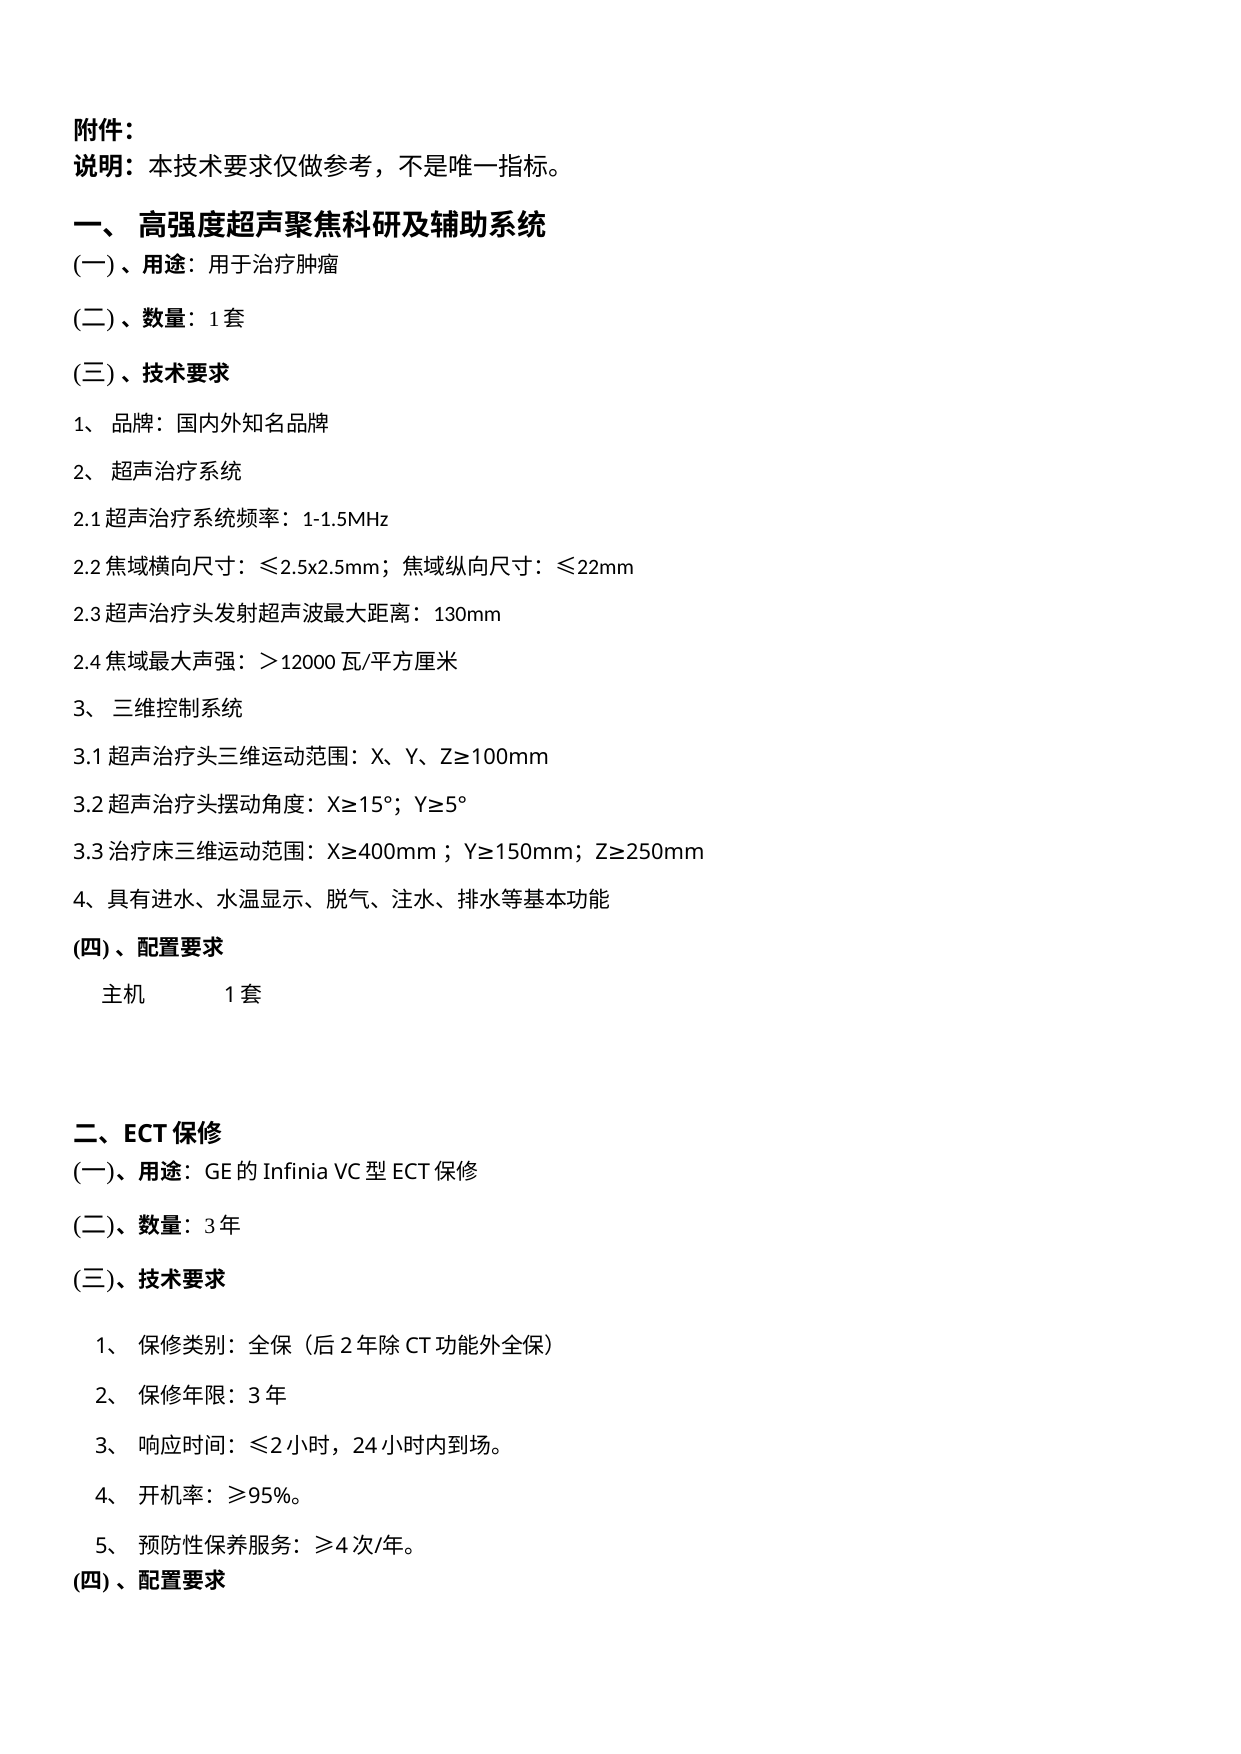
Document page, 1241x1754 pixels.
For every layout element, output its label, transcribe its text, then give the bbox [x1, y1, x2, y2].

list 三维控制系统 [73, 691, 1077, 723]
list 保修年限：3年 [95, 1363, 1077, 1413]
list 高强度超声聚焦科研及辅助系统 [73, 201, 1077, 243]
list 2.2焦域横向尺寸：≤2.5x2.5mm；焦域纵向尺寸：≤22mm [73, 549, 1077, 581]
text 主机 1套 [73, 977, 1077, 1009]
list 2.4焦域最大声强：＞12000瓦/平方厘米 [73, 644, 1077, 676]
list 预防性保养服务：≥4次/年。 [95, 1513, 1077, 1563]
list 保修类别：全保（后2年除CT功能外全保） [95, 1313, 1077, 1363]
list 4、具有进水、水温显示、脱气、注水、排水等基本功能 [73, 882, 1077, 914]
list 、技术要求 [73, 1259, 1077, 1295]
list 、配置要求 [73, 929, 1077, 961]
list 、配置要求 [73, 1563, 1077, 1595]
list 品牌：国内外知名品牌 [73, 406, 1077, 438]
list 3.1超声治疗头三维运动范围：X、Y、Z≥100mm [73, 739, 1077, 771]
list 开机率：≥95%。 [95, 1463, 1077, 1513]
list 、用途：GE的Infinia VC型ECT保修 [73, 1150, 1077, 1186]
text 附件： [73, 110, 1077, 147]
list 、数量：1套 [73, 298, 1077, 334]
list 超声治疗系统 [73, 454, 1077, 486]
text 说明：本技术要求仅做参考，不是唯一指标。 [73, 147, 1077, 183]
list 、数量：3年 [73, 1204, 1077, 1241]
list 2.3超声治疗头发射超声波最大距离：130mm [73, 596, 1077, 628]
list 3.3治疗床三维运动范围：X≥400mm ；Y≥150mm；Z≥250mm [73, 834, 1077, 866]
list 、技术要求 [73, 352, 1077, 388]
list 响应时间：≤2小时，24小时内到场。 [95, 1413, 1077, 1463]
text 二、ECT保修 [73, 1114, 1077, 1150]
list 、用途：用于治疗肿瘤 [73, 243, 1077, 279]
list 3.2超声治疗头摆动角度：X≥15°；Y≥5° [73, 787, 1077, 818]
list 2.1超声治疗系统频率：1-1.5MHz [73, 501, 1077, 533]
